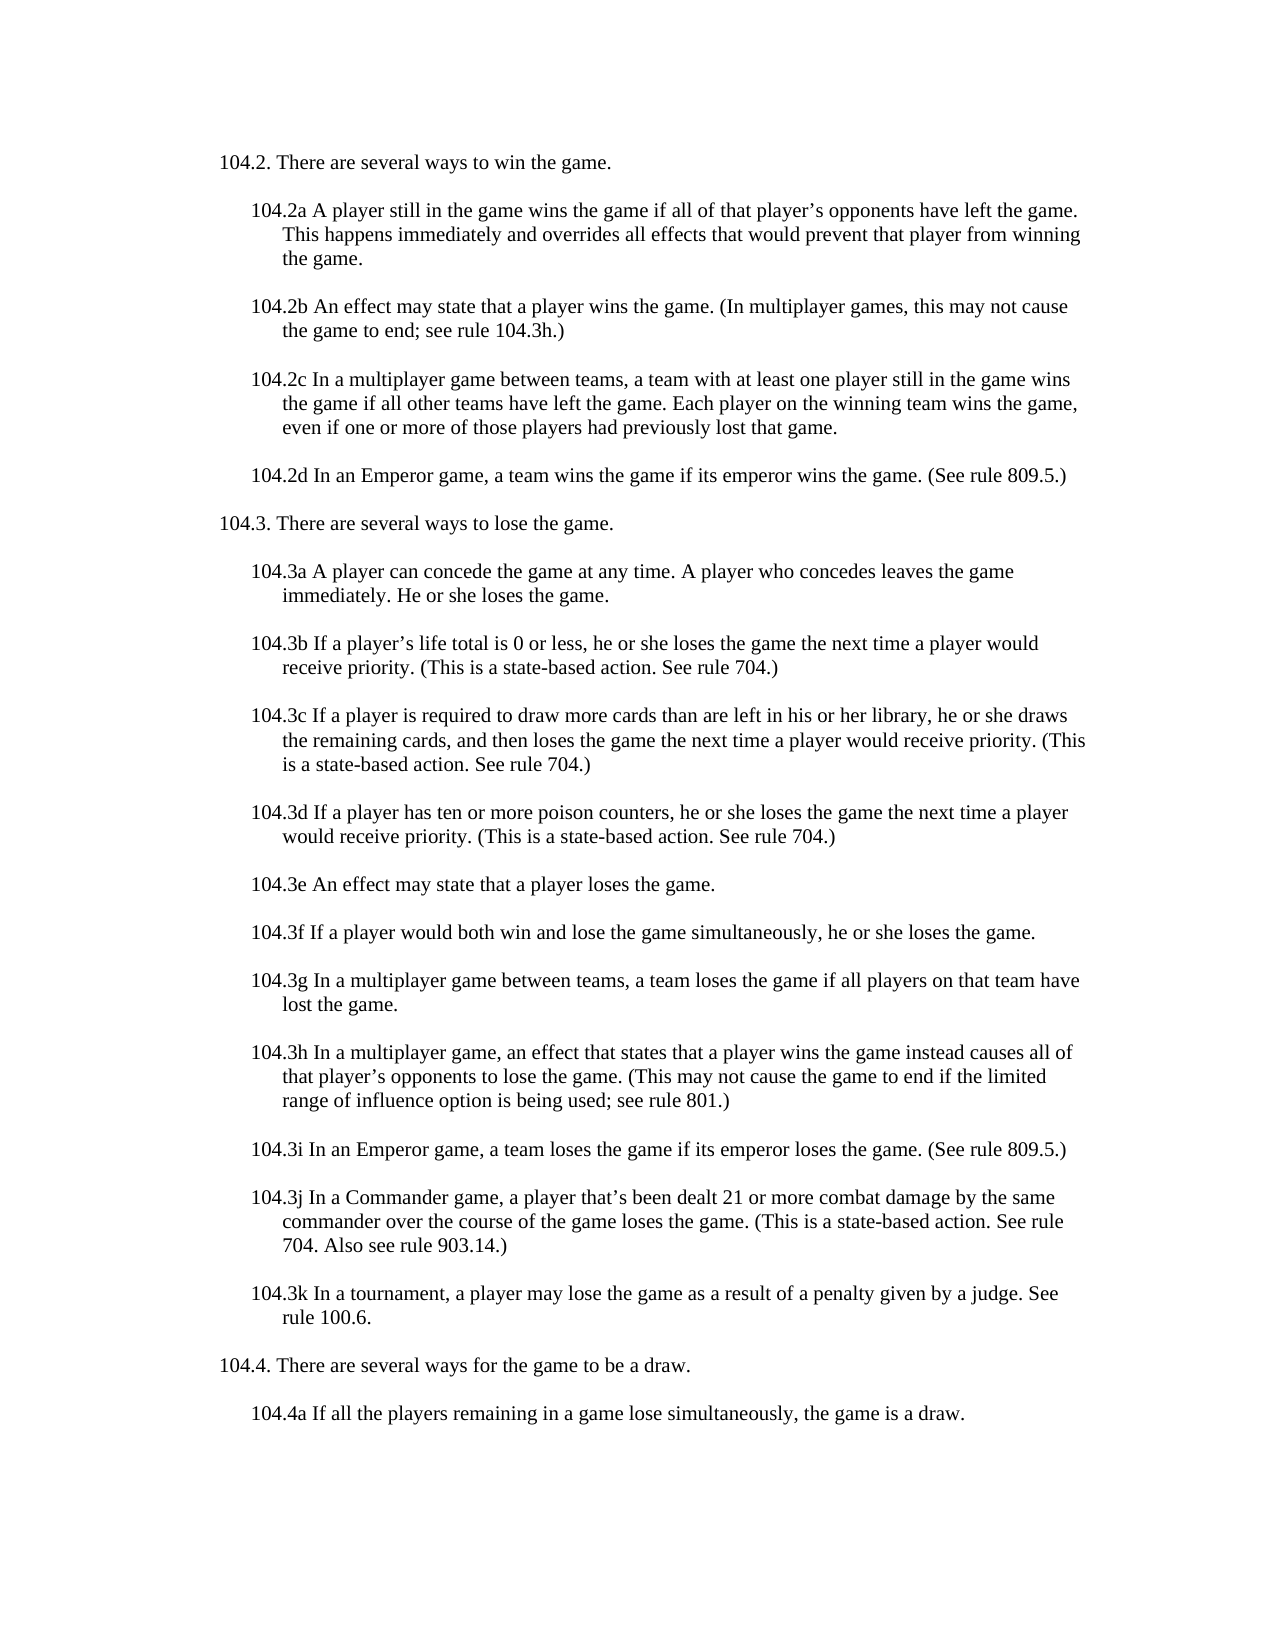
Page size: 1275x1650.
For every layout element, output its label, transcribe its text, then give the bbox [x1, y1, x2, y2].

text 104.2b An effect may state that a player wins the game. (In multiplayer games, this may not cause the game to end; see rule 104.3h.) [251, 294, 1087, 342]
text 104.2d In an Emperor game, a team wins the game if its emperor wins the game. (See rule 809.5.) [251, 463, 1087, 487]
text 104.2a A player still in the game wins the game if all of that player’s opponents have left the game. This happens immediately and overrides all effects that would prevent that player from winning the game. [251, 198, 1087, 270]
text 104.3b If a player’s life total is 0 or less, he or she loses the game the next time a player would receive priority. (This is a state-based action. See rule 704.) [251, 631, 1087, 679]
text 104.3a A player can concede the game at any time. A player who concedes leaves the game immediately. He or she loses the game. [251, 559, 1087, 607]
text 104.4. There are several ways for the game to be a draw. [219, 1353, 1087, 1377]
text 104.3i In an Emperor game, a team loses the game if its emperor loses the game. (See rule 809.5.) [251, 1137, 1087, 1161]
text 104.3g In a multiplayer game between teams, a team loses the game if all players on that team have lost the game. [251, 968, 1087, 1016]
text 104.3. There are several ways to lose the game. [219, 511, 1087, 535]
text 104.3f If a player would both win and lose the game simultaneously, he or she loses the game. [251, 920, 1087, 944]
text 104.2c In a multiplayer game between teams, a team with at least one player still in the game wins the game if all other teams have left the game. Each player on the winning team wins the game, even if one or more of those players had previously lost that game. [251, 367, 1087, 439]
text 104.3j In a Commander game, a player that’s been dealt 21 or more combat damage by the same commander over the course of the game loses the game. (This is a state-based action. See rule 704. Also see rule 903.14.) [251, 1185, 1087, 1257]
text 104.2. There are several ways to win the game. [219, 150, 1087, 174]
text 104.3h In a multiplayer game, an effect that states that a player wins the game instead causes all of that player’s opponents to lose the game. (This may not cause the game to end if the limited range of influence option is being used; see rule 801.) [251, 1040, 1087, 1112]
text 104.3k In a tournament, a player may lose the game as a result of a penalty given by a judge. See rule 100.6. [251, 1281, 1087, 1329]
text 104.3e An effect may state that a player loses the game. [251, 872, 1087, 896]
text 104.3c If a player is required to draw more cards than are left in his or her library, he or she draws the remaining cards, and then loses the game the next time a player would receive priority. (This is a state-based action. See rule 704.) [251, 703, 1087, 776]
text 104.3d If a player has ten or more poison counters, he or she loses the game the next time a player would receive priority. (This is a state-based action. See rule 704.) [251, 800, 1087, 848]
text 104.4a If all the players remaining in a game lose simultaneously, the game is a draw. [251, 1401, 1087, 1425]
